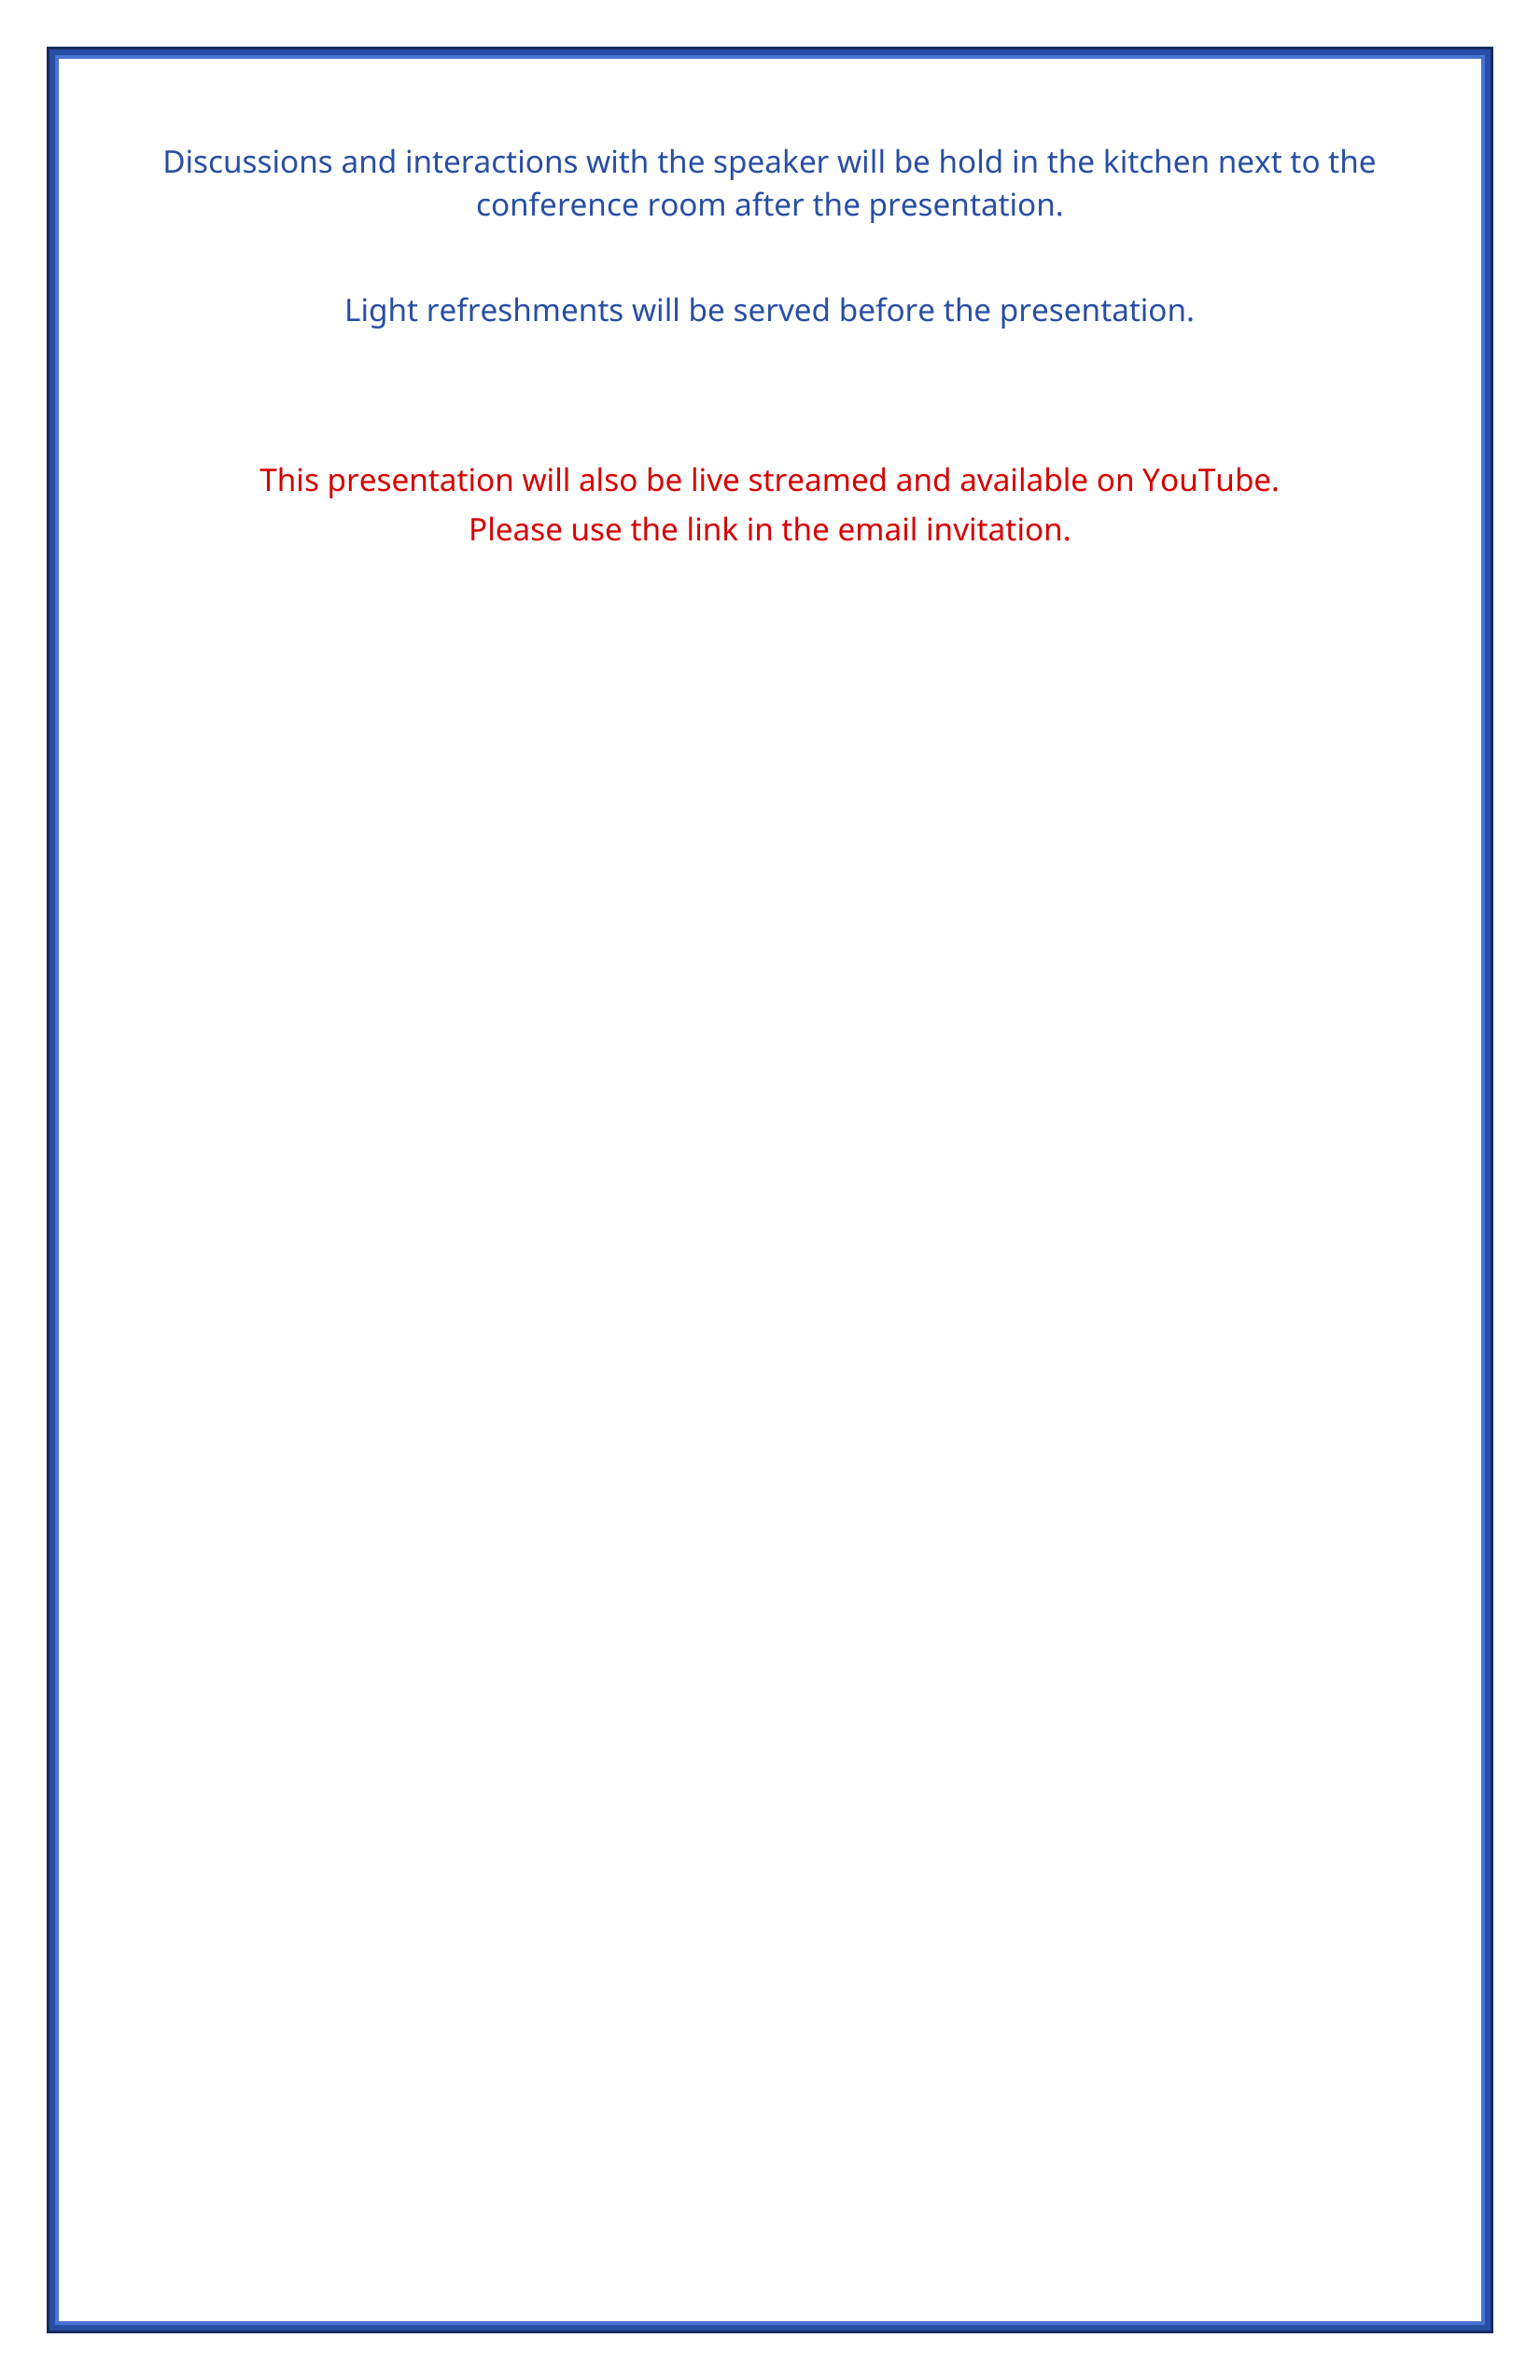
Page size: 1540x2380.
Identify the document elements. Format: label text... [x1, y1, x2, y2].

text Light refreshments will be served before the presentation. [140, 288, 1400, 330]
text Please use the link in the email invitation. [140, 508, 1400, 551]
text Discussions and interactions with the speaker will be hold in the kitchen next to the conference room after the presentation. [140, 140, 1400, 225]
text This presentation will also be live streamed and available on YouTube. [140, 458, 1400, 500]
